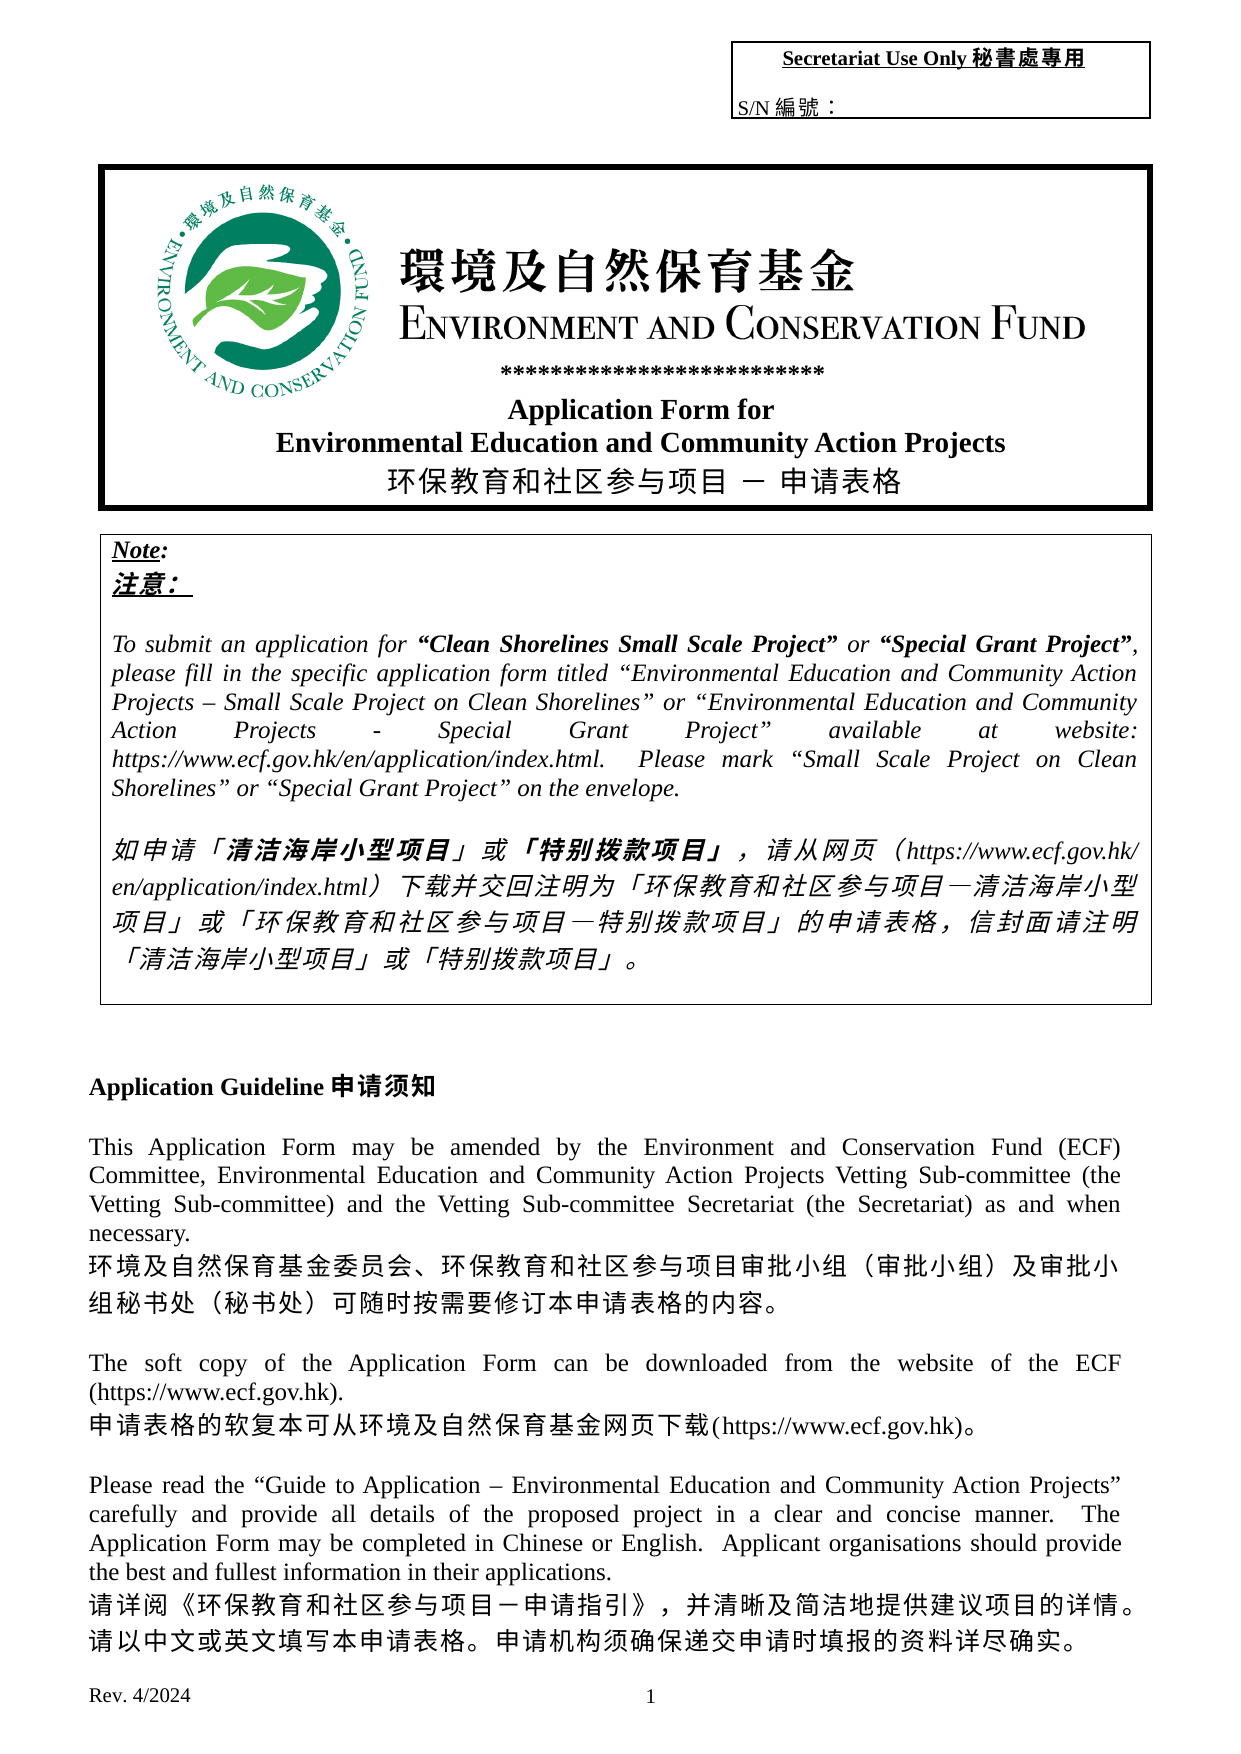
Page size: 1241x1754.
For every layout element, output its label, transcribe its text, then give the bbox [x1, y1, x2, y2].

text 申请表格的软复本可从环境及自然保育基金网页下载(https://www.ecf.gov.hk)。 [89, 1406, 1123, 1442]
text Application Guideline 申请须知 [89, 1067, 1122, 1103]
text 请详阅《环保教育和社区参与项目－申请指引》，并清晰及简洁地提供建议项目的详情。请以中文或英文填写本申请表格。申请机构须确保递交申请时填报的资料详尽确实。 [89, 1586, 1122, 1658]
text The soft copy of the Application Form can be downloaded from the website of the ECF (https://www.ecf.gov.hk). [89, 1348, 1123, 1406]
text Please read the “Guide to Application – Environmental Education and Community Action Projects” carefully and provide all details of the proposed project in a clear and concise manner. The Application Form may be completed in Chinese or English. Applicant organisations should provide the best and fullest information in their applications. [89, 1471, 1122, 1586]
text This Application Form may be amended by the Environment and Conservation Fund (ECF) Committee, Environmental Education and Community Action Projects Vetting Sub-committee (the Vetting Sub-committee) and the Vetting Sub-committee Secretariat (the Secretariat) as and when necessary. [89, 1132, 1122, 1247]
text 环境及自然保育基金委员会、环保教育和社区参与项目审批小组（审批小组）及审批小组秘书处（秘书处）可随时按需要修订本申请表格的内容。 [89, 1247, 1122, 1319]
table_header Note: 注意： To submit an application for “Clean Shorelines Small Scale Project” or “Special Grant Project”, please fill in the specific application form titled “Environmental Education and Community Action Projects – Small Scale Project on Clean Shorelines” or “Environmental Education and Community Action Projects - Special Grant Project” available at website: https://www.ecf.gov.hk/en/application/index.html. Please mark “Small Scale Project on Clean Shorelines” or “Special Grant Project” on the envelope. 如申请「清洁海岸小型项目」或「特别拨款项目」，请从网页（https://www.ecf.gov.hk/en/application/index.html）下载并交回注明为「环保教育和社区参与项目—清洁海岸小型项目」或「环保教育和社区参与项目—特别拨款项目」的申请表格，信封面请注明「清洁海岸小型项目」或「特别拨款项目」。 [101, 535, 1151, 1004]
picture [130, 183, 1122, 398]
